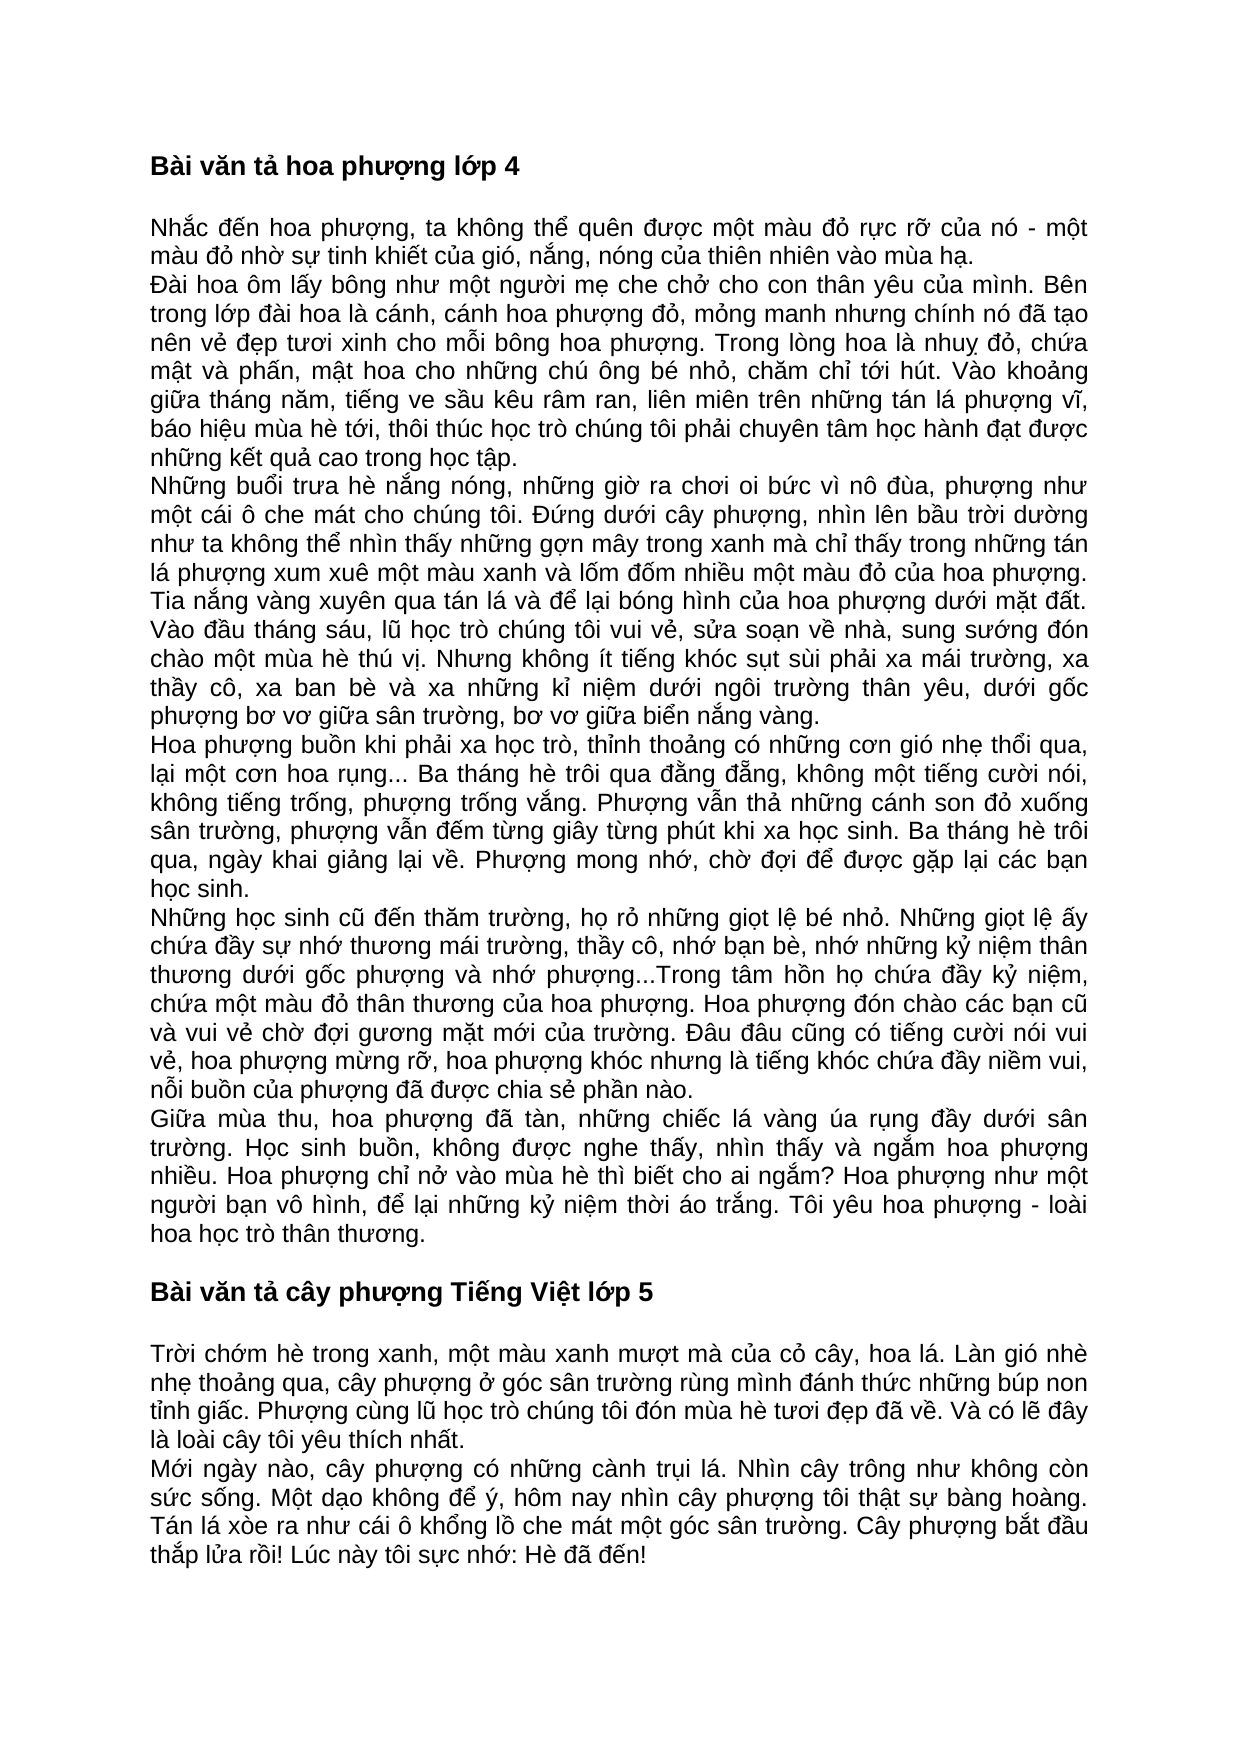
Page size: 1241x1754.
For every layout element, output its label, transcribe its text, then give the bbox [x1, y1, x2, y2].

text Mới ngày nào, cây phượng có những cành trụi lá. Nhìn cây trông như không còn sức sống. Một dạo không để ý, hôm nay nhìn cây phượng tôi thật sự bàng hoàng. Tán lá xòe ra như cái ô khổng lồ che mát một góc sân trường. Cây phượng bắt đầu thắp lửa rồi! Lúc này tôi sực nhớ: Hè đã đến! [150, 1454, 1090, 1569]
text Bài văn tả hoa phượng lớp 4 [150, 150, 1090, 181]
text Những học sinh cũ đến thăm trường, họ rỏ những giọt lệ bé nhỏ. Những giọt lệ ấy chứa đầy sự nhớ thương mái trường, thầy cô, nhớ bạn bè, nhớ những kỷ niệm thân thương dưới gốc phượng và nhớ phượng...Trong tâm hồn họ chứa đầy kỷ niệm, chứa một màu đỏ thân thương của hoa phượng. Hoa phượng đón chào các bạn cũ và vui vẻ chờ đợi gương mặt mới của trường. Đâu đâu cũng có tiếng cười nói vui vẻ, hoa phượng mừng rỡ, hoa phượng khóc nhưng là tiếng khóc chứa đầy niềm vui, nỗi buồn của phượng đã được chia sẻ phần nào. [150, 902, 1090, 1104]
text Nhắc đến hoa phượng, ta không thể quên được một màu đỏ rực rỡ của nó - một màu đỏ nhờ sự tinh khiết của gió, nắng, nóng của thiên nhiên vào mùa hạ. [150, 212, 1090, 270]
text Giữa mùa thu, hoa phượng đã tàn, những chiếc lá vàng úa rụng đầy dưới sân trường. Học sinh buồn, không được nghe thấy, nhìn thấy và ngắm hoa phượng nhiều. Hoa phượng chỉ nở vào mùa hè thì biết cho ai ngắm? Hoa phượng như một người bạn vô hình, để lại những kỷ niệm thời áo trắng. Tôi yêu hoa phượng - loài hoa học trò thân thương. [150, 1104, 1090, 1247]
text Đài hoa ôm lấy bông như một người mẹ che chở cho con thân yêu của mình. Bên trong lớp đài hoa là cánh, cánh hoa phượng đỏ, mỏng manh nhưng chính nó đã tạo nên vẻ đẹp tươi xinh cho mỗi bông hoa phượng. Trong lòng hoa là nhuỵ đỏ, chứa mật và phấn, mật hoa cho những chú ông bé nhỏ, chăm chỉ tới hút. Vào khoảng giữa tháng năm, tiếng ve sầu kêu râm ran, liên miên trên những tán lá phượng vĩ, báo hiệu mùa hè tới, thôi thúc học trò chúng tôi phải chuyên tâm học hành đạt được những kết quả cao trong học tập. [150, 270, 1090, 471]
text Trời chớm hè trong xanh, một màu xanh mượt mà của cỏ cây, hoa lá. Làn gió nhè nhẹ thoảng qua, cây phượng ở góc sân trường rùng mình đánh thức những búp non tỉnh giấc. Phượng cùng lũ học trò chúng tôi đón mùa hè tươi đẹp đã về. Và có lẽ đây là loài cây tôi yêu thích nhất. [150, 1339, 1090, 1454]
text Bài văn tả cây phượng Tiếng Việt lớp 5 [150, 1276, 1090, 1307]
text Hoa phượng buồn khi phải xa học trò, thỉnh thoảng có những cơn gió nhẹ thổi qua, lại một cơn hoa rụng... Ba tháng hè trôi qua đằng đẵng, không một tiếng cười nói, không tiếng trống, phượng trống vắng. Phượng vẫn thả những cánh son đỏ xuống sân trường, phượng vẫn đếm từng giây từng phút khi xa học sinh. Ba tháng hè trôi qua, ngày khai giảng lại về. Phượng mong nhớ, chờ đợi để được gặp lại các bạn học sinh. [150, 730, 1090, 902]
text Những buổi trưa hè nắng nóng, những giờ ra chơi oi bức vì nô đùa, phượng như một cái ô che mát cho chúng tôi. Đứng dưới cây phượng, nhìn lên bầu trời dường như ta không thể nhìn thấy những gợn mây trong xanh mà chỉ thấy trong những tán lá phượng xum xuê một màu xanh và lốm đốm nhiều một màu đỏ của hoa phượng. Tia nắng vàng xuyên qua tán lá và để lại bóng hình của hoa phượng dưới mặt đất. Vào đầu tháng sáu, lũ học trò chúng tôi vui vẻ, sửa soạn về nhà, sung sướng đón chào một mùa hè thú vị. Nhưng không ít tiếng khóc sụt sùi phải xa mái trường, xa thầy cô, xa ban bè và xa những kỉ niệm dưới ngôi trường thân yêu, dưới gốc phượng bơ vơ giữa sân trường, bơ vơ giữa biển nắng vàng. [150, 471, 1090, 730]
